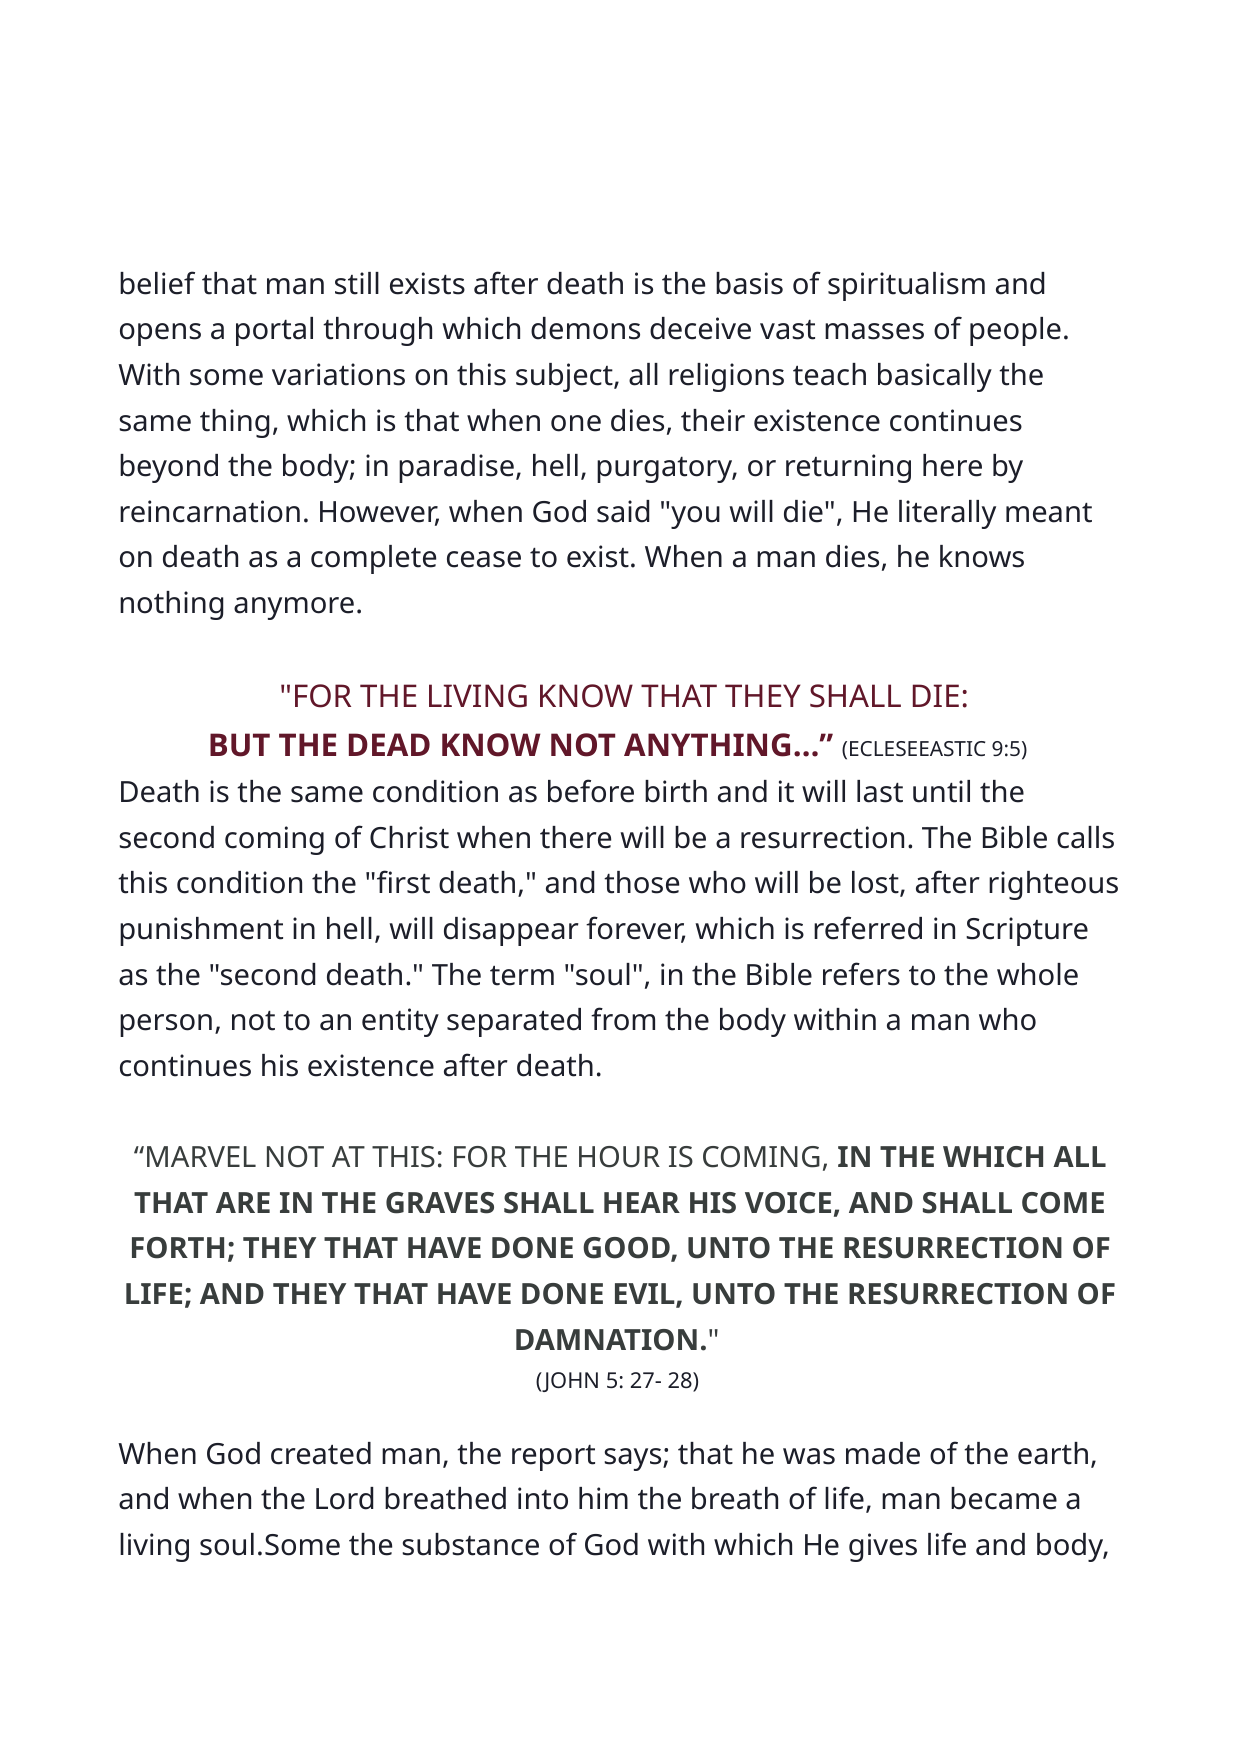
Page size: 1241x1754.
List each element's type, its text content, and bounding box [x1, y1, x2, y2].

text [118, 263, 1122, 622]
text "FOR THE LIVING KNOW THAT THEY SHALL DIE: [118, 674, 1122, 716]
text (JOHN 5: 27- 28) [118, 1365, 1122, 1394]
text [118, 1433, 1122, 1564]
text “MARVEL NOT AT THIS: FOR THE HOUR IS COMING, IN THE WHICH ALL THAT ARE IN THE GRAVES SHALL HEAR HIS VOICE, AND SHALL COME FORTH; THEY THAT HAVE DONE GOOD, UNTO THE RESURRECTION OF LIFE; AND THEY THAT HAVE DONE EVIL, UNTO THE RESURRECTION OF DAMNATION." [118, 1137, 1122, 1359]
text Death is the same condition as before birth and it will last until the second coming of Christ when there will be a resurrection. The Bible calls this condition the "first death," and those who will be lost, after righteous punishment in hell, will disappear forever, which is referred in Scripture as the "second death." The term "soul", in the Bible refers to the whole person, not to an entity separated from the body within a man who continues his existence after death. [118, 772, 1122, 1085]
text BUT THE DEAD KNOW NOT ANYTHING…” (ECLESEEASTIC 9:5) [118, 723, 1122, 765]
